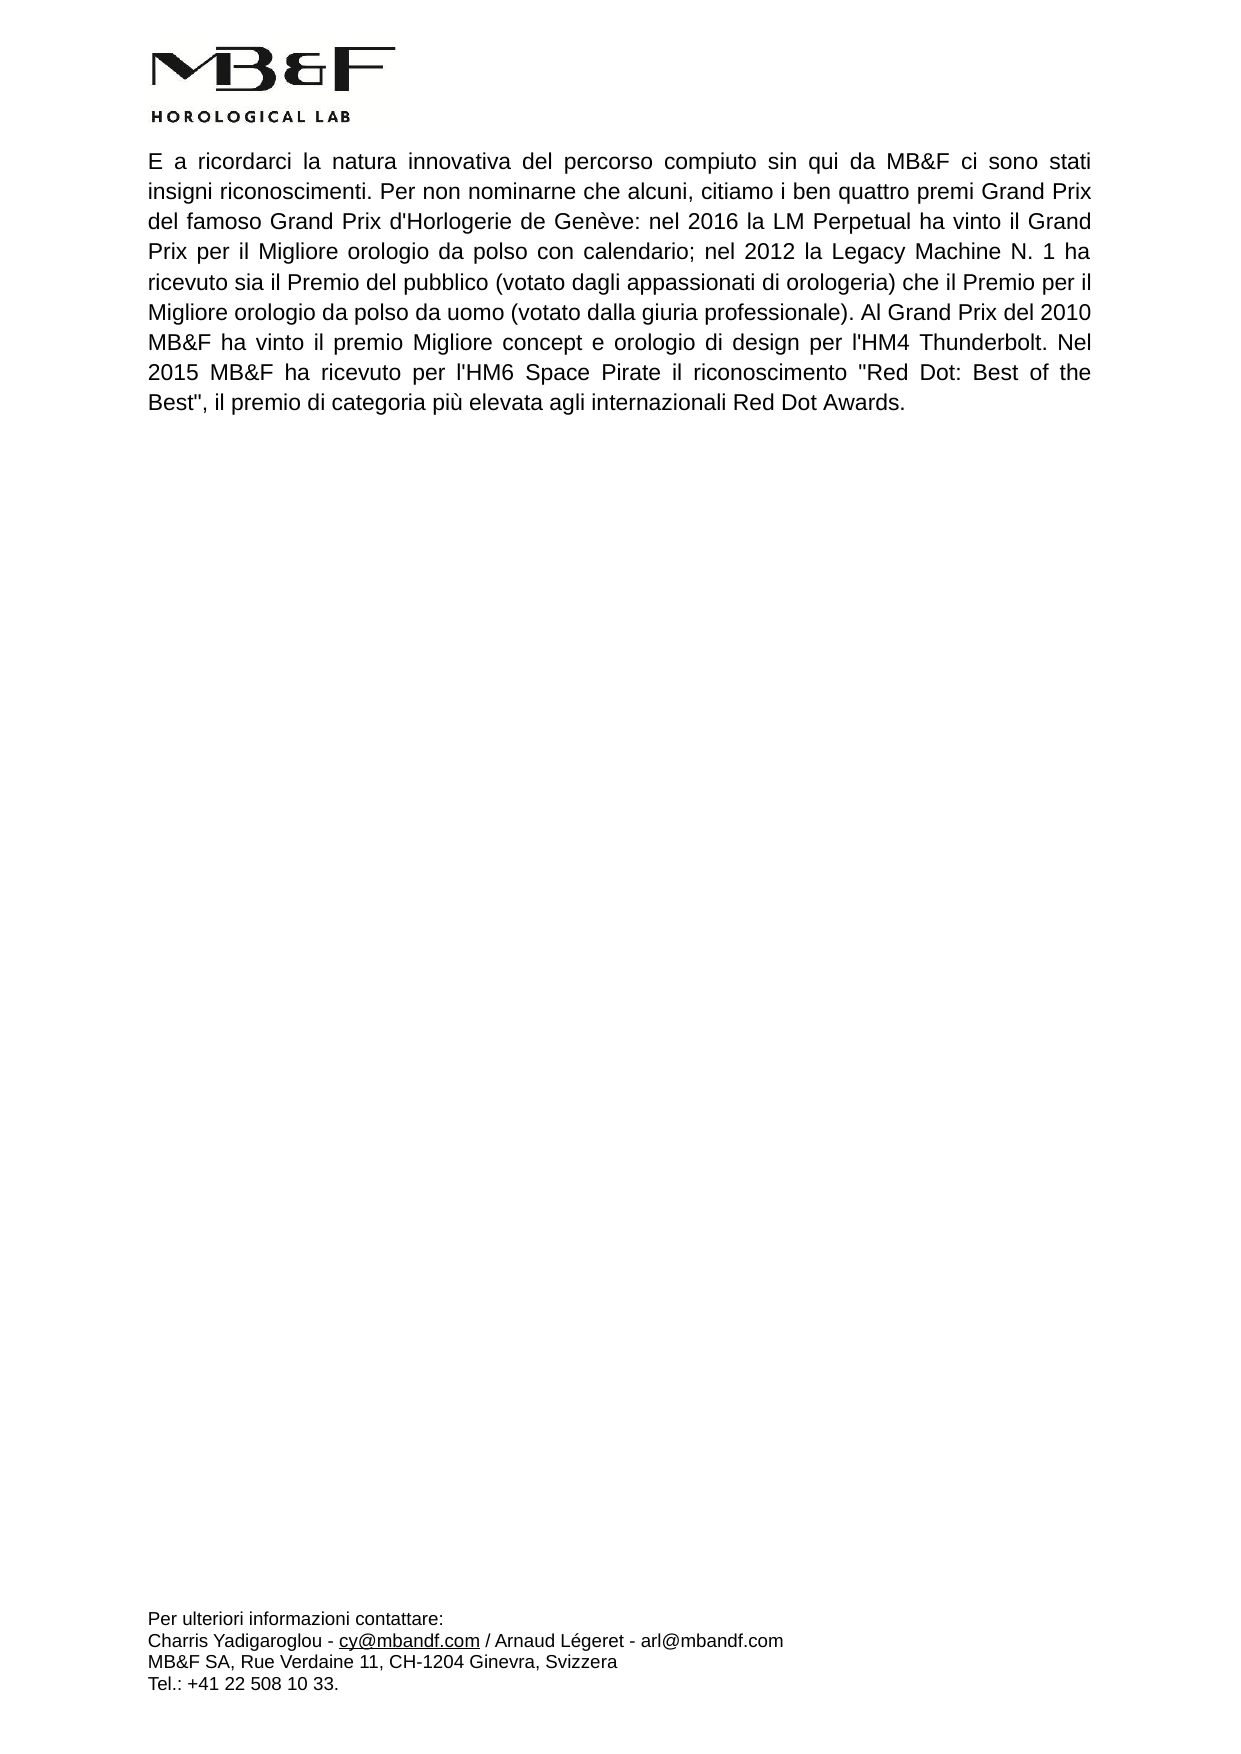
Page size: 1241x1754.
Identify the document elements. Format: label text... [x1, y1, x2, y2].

picture [147, 41, 400, 127]
text E a ricordarci la natura innovativa del percorso compiuto sin qui da MB&F ci sono stati insigni riconoscimenti. Per non nominarne che alcuni, citiamo i ben quattro premi Grand Prix del famoso Grand Prix d'Horlogerie de Genève: nel 2016 la LM Perpetual ha vinto il Grand Prix per il Migliore orologio da polso con calendario; nel 2012 la Legacy Machine N. 1 ha ricevuto sia il Premio del pubblico (votato dagli appassionati di orologeria) che il Premio per il Migliore orologio da polso da uomo (votato dalla giuria professionale). Al Grand Prix del 2010 MB&F ha vinto il premio Migliore concept e orologio di design per l'HM4 Thunderbolt. Nel 2015 MB&F ha ricevuto per l'HM6 Space Pirate il riconoscimento "Red Dot: Best of the Best", il premio di categoria più elevata agli internazionali Red Dot Awards. [148, 148, 1092, 416]
